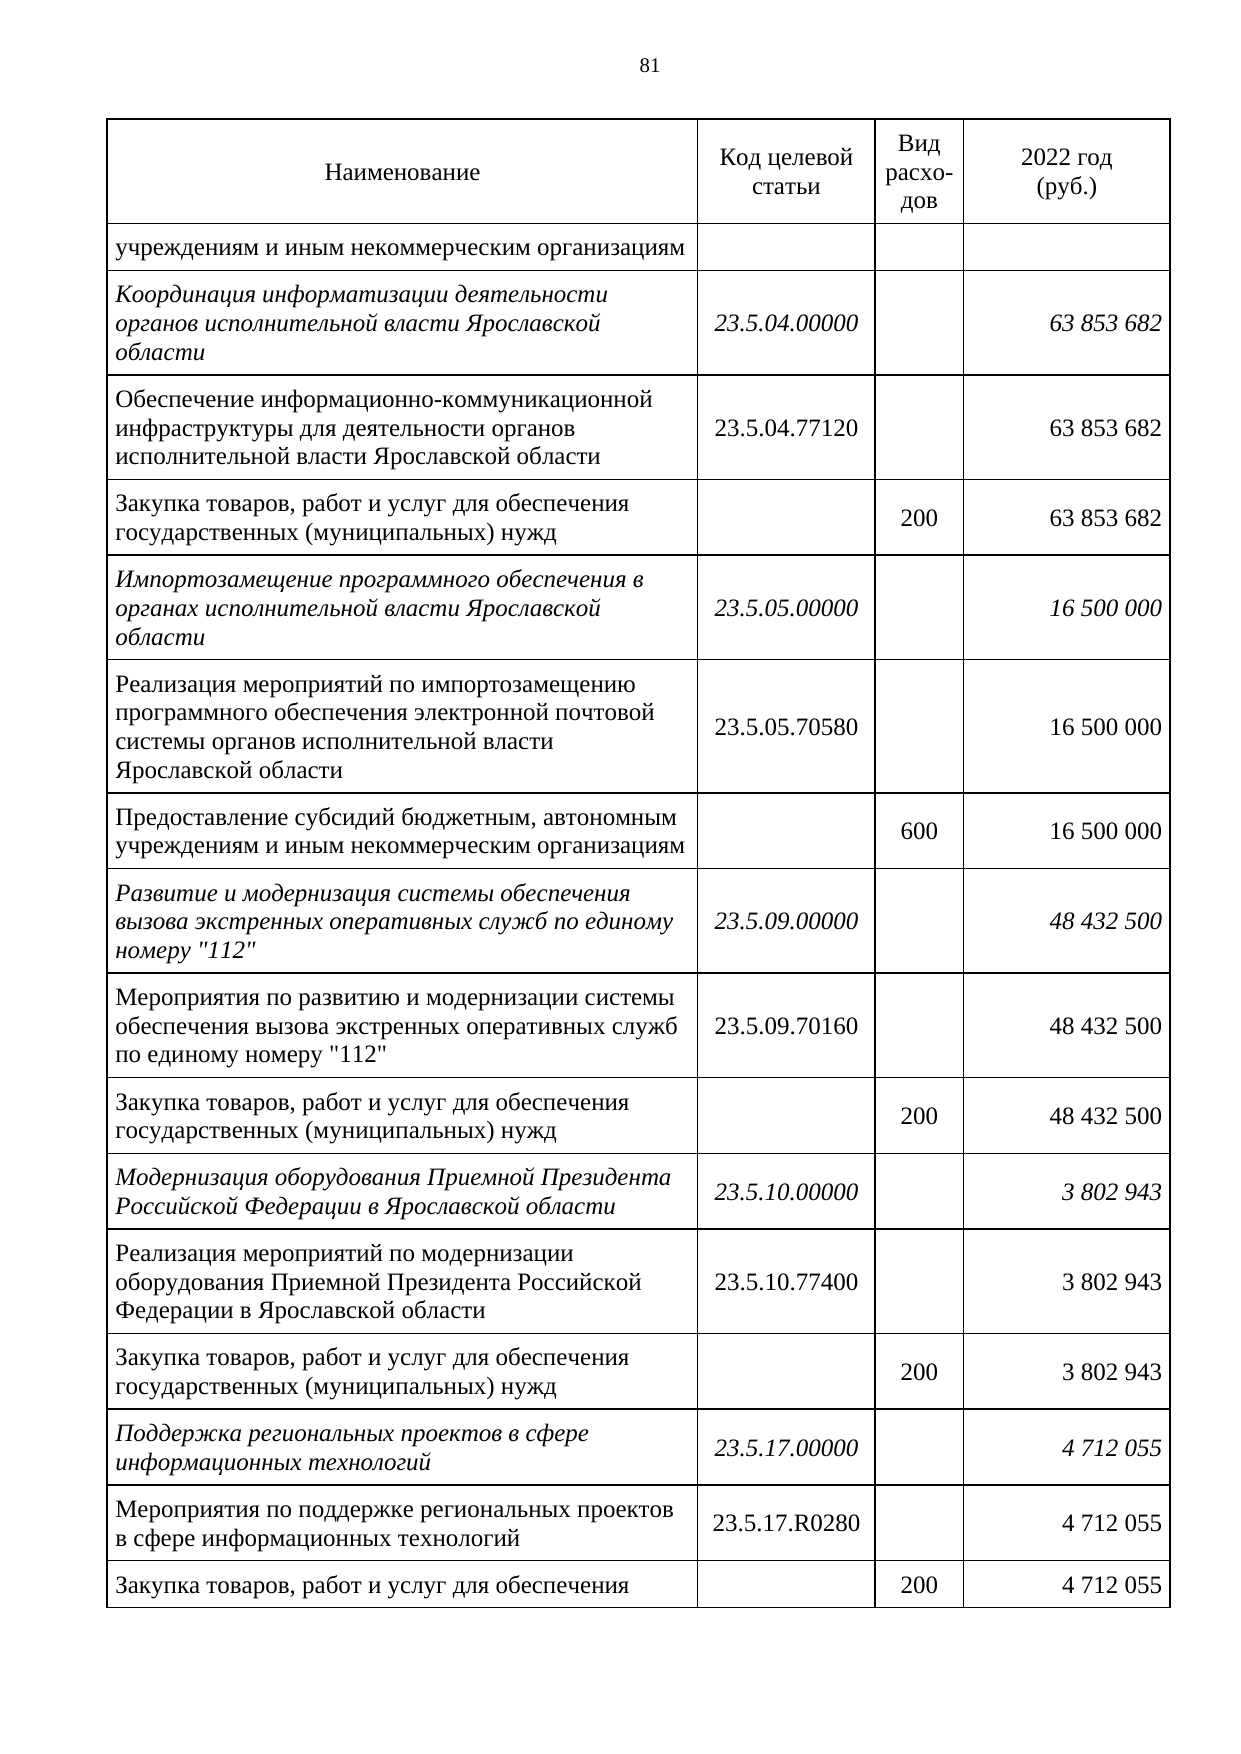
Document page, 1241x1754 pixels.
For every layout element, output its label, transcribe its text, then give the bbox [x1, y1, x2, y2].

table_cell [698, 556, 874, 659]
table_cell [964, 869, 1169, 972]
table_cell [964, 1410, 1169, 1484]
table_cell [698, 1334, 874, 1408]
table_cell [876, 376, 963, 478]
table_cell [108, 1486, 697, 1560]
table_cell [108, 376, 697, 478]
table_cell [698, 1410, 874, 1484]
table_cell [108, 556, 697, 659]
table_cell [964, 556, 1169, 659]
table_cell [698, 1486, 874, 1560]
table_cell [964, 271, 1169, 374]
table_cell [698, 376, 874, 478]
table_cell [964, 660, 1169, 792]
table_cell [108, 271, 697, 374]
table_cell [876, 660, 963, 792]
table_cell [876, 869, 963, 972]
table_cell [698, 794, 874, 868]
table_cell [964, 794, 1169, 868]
table_header 2022 год (руб.) [964, 120, 1169, 223]
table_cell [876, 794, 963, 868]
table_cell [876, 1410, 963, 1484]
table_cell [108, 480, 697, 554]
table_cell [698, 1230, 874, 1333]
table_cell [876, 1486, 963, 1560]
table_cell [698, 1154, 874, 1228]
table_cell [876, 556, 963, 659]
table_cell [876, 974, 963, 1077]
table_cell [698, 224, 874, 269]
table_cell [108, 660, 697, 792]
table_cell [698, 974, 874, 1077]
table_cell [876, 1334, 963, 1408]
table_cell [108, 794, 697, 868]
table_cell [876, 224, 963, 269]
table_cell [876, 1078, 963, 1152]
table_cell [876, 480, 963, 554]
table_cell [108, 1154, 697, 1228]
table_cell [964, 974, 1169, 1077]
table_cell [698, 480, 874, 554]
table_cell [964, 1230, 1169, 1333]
table_header Наименование [108, 120, 697, 223]
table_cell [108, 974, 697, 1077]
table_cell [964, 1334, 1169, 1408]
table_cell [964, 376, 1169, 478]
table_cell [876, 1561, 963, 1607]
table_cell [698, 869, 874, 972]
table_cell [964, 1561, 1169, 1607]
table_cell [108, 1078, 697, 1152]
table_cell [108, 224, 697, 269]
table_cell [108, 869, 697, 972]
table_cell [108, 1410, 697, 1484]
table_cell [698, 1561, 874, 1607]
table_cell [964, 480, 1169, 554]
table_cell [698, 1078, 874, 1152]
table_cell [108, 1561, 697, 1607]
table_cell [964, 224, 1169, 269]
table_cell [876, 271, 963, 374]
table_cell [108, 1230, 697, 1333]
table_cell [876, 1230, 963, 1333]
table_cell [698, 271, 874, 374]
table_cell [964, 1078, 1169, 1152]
table_header Вид расхо-дов [876, 120, 963, 223]
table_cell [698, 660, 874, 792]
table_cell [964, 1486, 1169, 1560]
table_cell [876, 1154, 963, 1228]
table_header Код целевой статьи [698, 120, 874, 223]
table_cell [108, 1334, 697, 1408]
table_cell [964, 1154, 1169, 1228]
